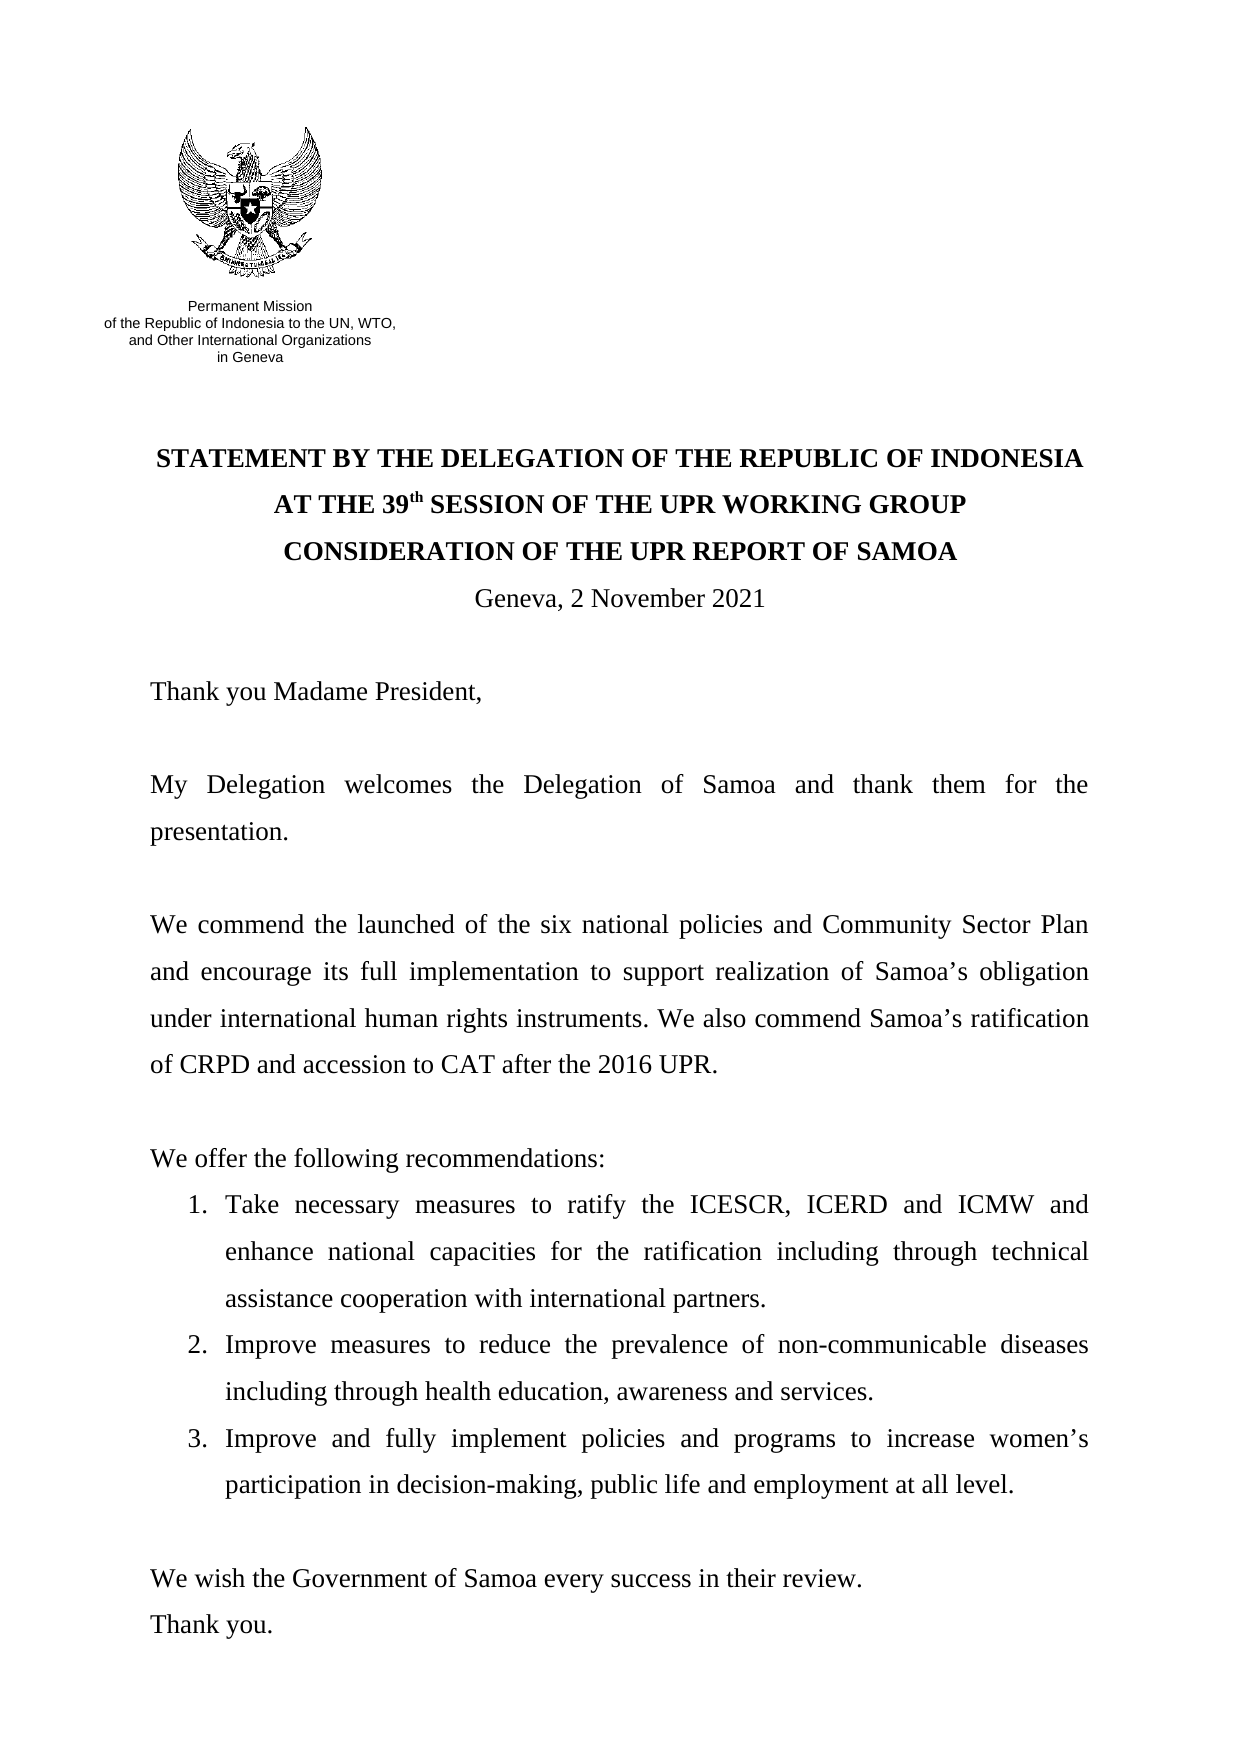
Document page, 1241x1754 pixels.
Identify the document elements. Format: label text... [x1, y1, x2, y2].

text STATEMENT BY THE DELEGATION OF THE REPUBLIC OF INDONESIA [150, 442, 1090, 473]
list Improve and fully implement policies and programs to increase women’s participation in decision-making, public life and employment at all level. [187, 1422, 1090, 1499]
list Take necessary measures to ratify the ICESCR, ICERD and ICMW and enhance national capacities for the ratification including through technical assistance cooperation with international partners. [187, 1188, 1090, 1313]
text in Geneva [56, 348, 444, 365]
text My Delegation welcomes the Delegation of Samoa and thank them for the presentation. [150, 768, 1090, 846]
list Improve measures to reduce the prevalence of non-communicable diseases including through health education, awareness and services. [187, 1328, 1090, 1406]
text We offer the following recommendations: [150, 1142, 1090, 1173]
text Permanent Mission [56, 298, 444, 315]
text of the Republic of Indonesia to the UN, WTO, [56, 315, 444, 331]
text Thank you. [150, 1608, 1090, 1639]
text Thank you Madame President, [150, 675, 1090, 706]
text CONSIDERATION OF THE UPR REPORT OF SAMOA [150, 535, 1090, 566]
text We wish the Government of Samoa every success in their review. [150, 1562, 1090, 1593]
text AT THE 39th SESSION OF THE UPR WORKING GROUP [150, 488, 1090, 519]
text and Other International Organizations [56, 331, 444, 348]
text Geneva, 2 November 2021 [150, 582, 1090, 613]
text We commend the launched of the six national policies and Community Sector Plan and encourage its full implementation to support realization of Samoa’s obligation under international human rights instruments. We also commend Samoa’s ratification of CRPD and accession to CAT after the 2016 UPR. [150, 908, 1090, 1079]
picture [168, 118, 332, 281]
